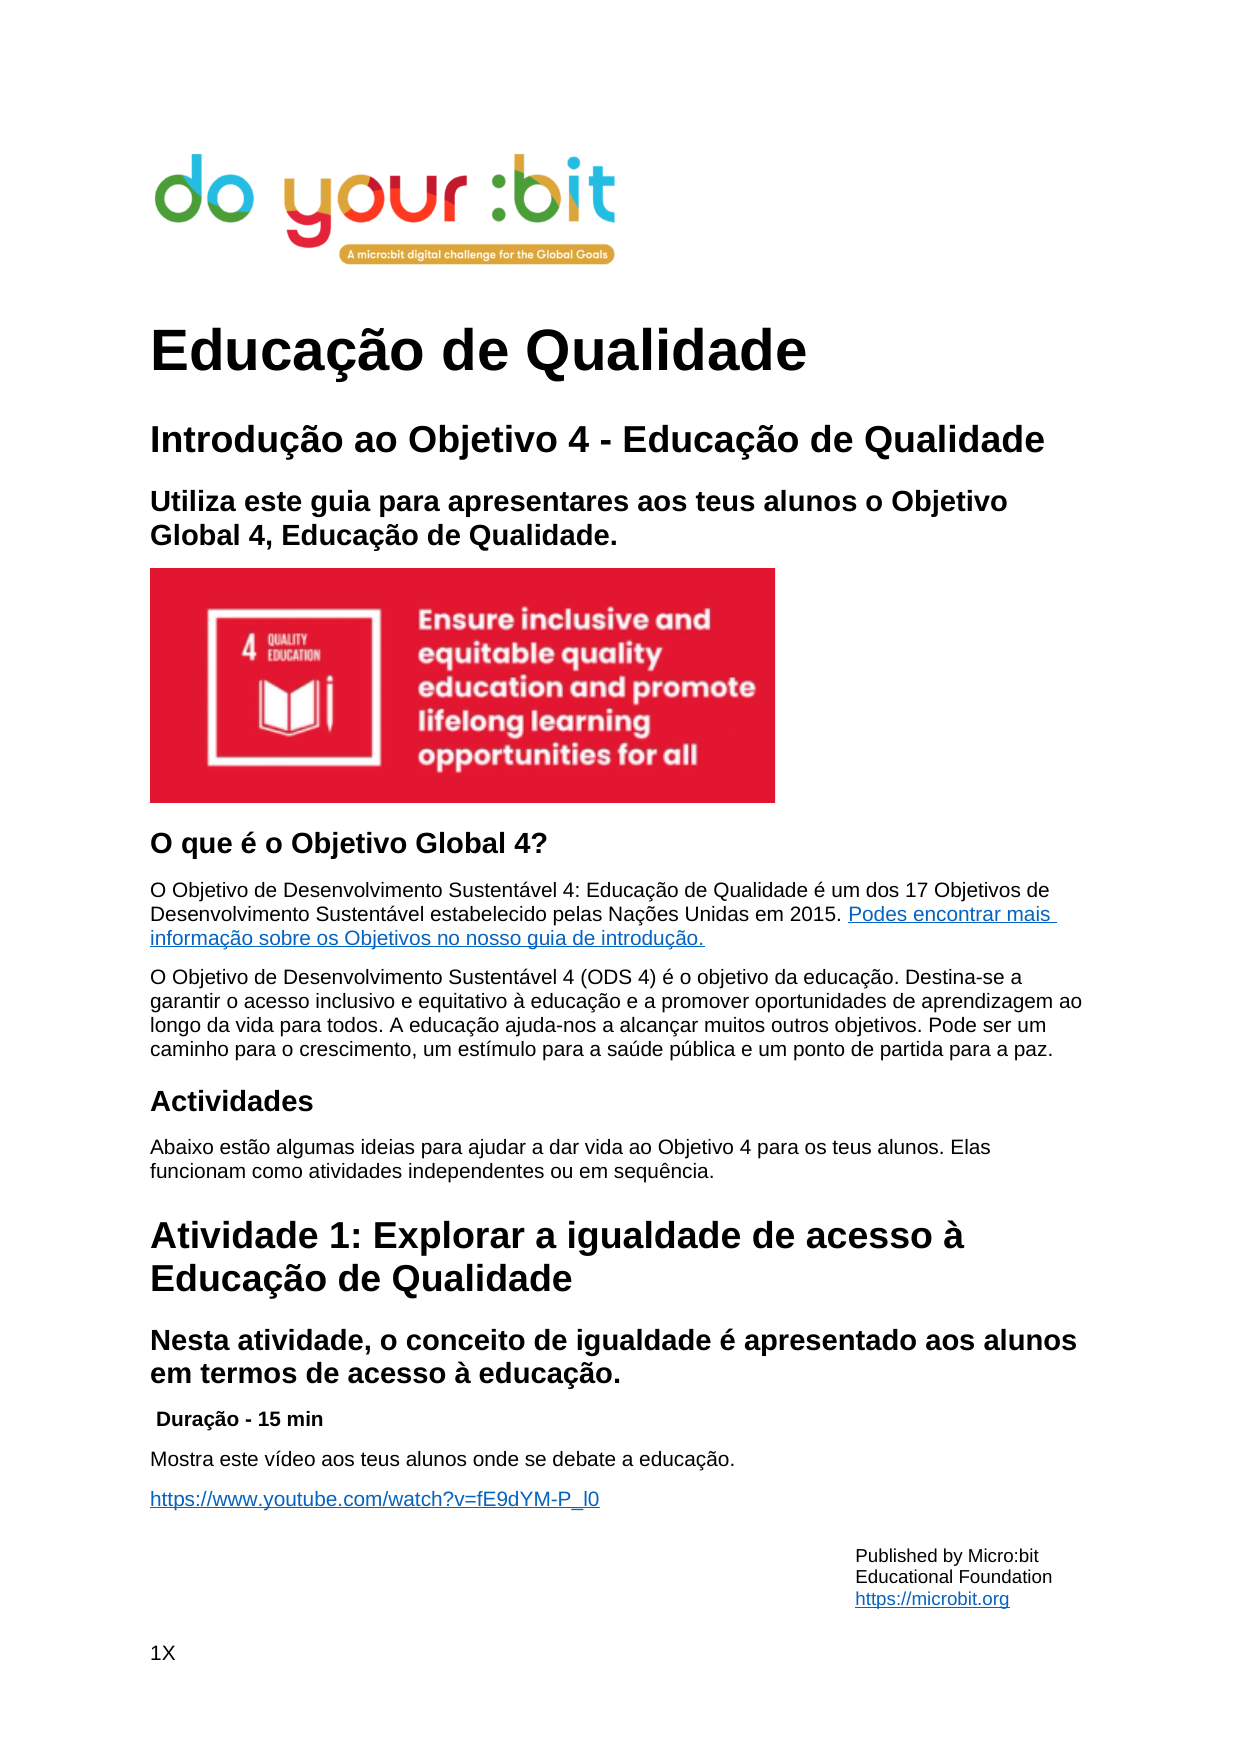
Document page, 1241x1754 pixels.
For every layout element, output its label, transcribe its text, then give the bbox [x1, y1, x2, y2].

text O Objetivo de Desenvolvimento Sustentável 4 (ODS 4) é o objetivo da educação. Destina-se a garantir o acesso inclusivo e equitativo à educação e a promover oportunidades de aprendizagem ao longo da vida para todos. A educação ajuda-nos a alcançar muitos outros objetivos. Pode ser um caminho para o crescimento, um estímulo para a saúde pública e um ponto de partida para a paz. [150, 965, 1090, 1061]
text Abaixo estão algumas ideias para ajudar a dar vida ao Objetivo 4 para os teus alunos. Elas funcionam como atividades independentes ou em sequência. [150, 1135, 1090, 1183]
text Mostra este vídeo aos teus alunos onde se debate a educação. [150, 1447, 1090, 1471]
subtitle Utiliza este guia para apresentares aos teus alunos o Objetivo Global 4, Educação de Qualidade. [150, 484, 1090, 551]
subtitle Actividades [150, 1084, 1090, 1118]
title Educação de Qualidade [150, 316, 1090, 383]
text https://www.youtube.com/watch?v=fE9dYM-P_l0 [150, 1486, 1090, 1510]
subtitle Introdução ao Objetivo 4 - Educação de Qualidade [150, 418, 1090, 461]
picture [150, 568, 775, 803]
text O Objetivo de Desenvolvimento Sustentável 4: Educação de Qualidade é um dos 17 Objetivos de Desenvolvimento Sustentável estabelecido pelas Nações Unidas em 2015. Podes encontrar mais informação sobre os Objetivos no nosso guia de introdução. [150, 877, 1090, 949]
picture [150, 150, 619, 269]
text Duração - 15 min [150, 1407, 1090, 1431]
subtitle Atividade 1: Explorar a igualdade de acesso à Educação de Qualidade [150, 1213, 1090, 1299]
subtitle Nesta atividade, o conceito de igualdade é apresentado aos alunos em termos de acesso à educação. [150, 1323, 1090, 1390]
subtitle O que é o Objetivo Global 4? [150, 826, 1090, 860]
